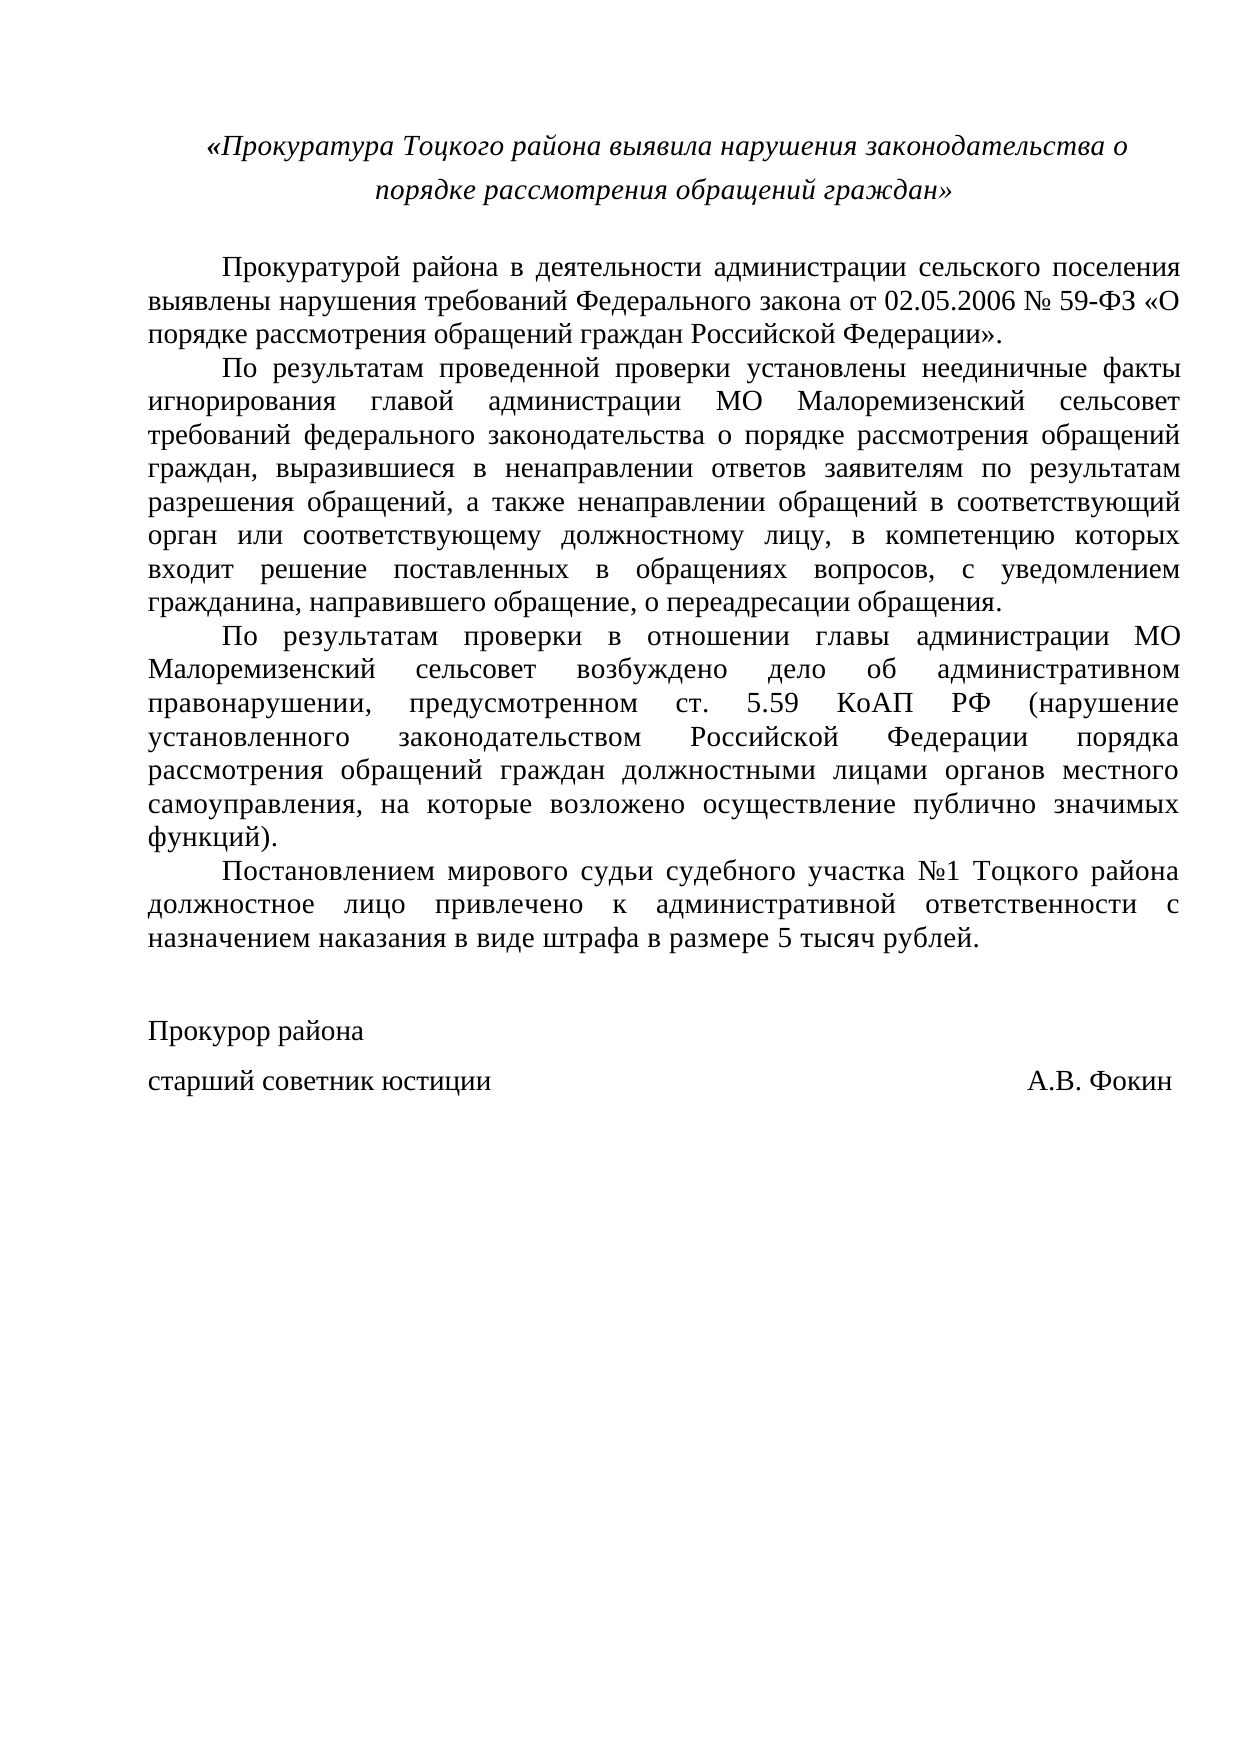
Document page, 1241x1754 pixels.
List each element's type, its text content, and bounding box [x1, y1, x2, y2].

text По результатам проведенной проверки установлены неединичные факты игнорирования главой администрации МО Малоремизенский сельсовет требований федерального законодательства о порядке рассмотрения обращений граждан, выразившиеся в ненаправлении ответов заявителям по результатам разрешения обращений, а также ненаправлении обращений в соответствующий орган или соответствующему должностному лицу, в компетенцию которых входит решение поставленных в обращениях вопросов, с уведомлением гражданина, направившего обращение, о переадресации обращения. [148, 350, 1181, 450]
text старший советник юстиции А.В. Фокин [148, 1070, 1198, 1095]
text По результатам проведенной проверки установлены неединичные факты игнорирования главой администрации МО Малоремизенский сельсовет требований федерального законодательства о порядке рассмотрения обращений граждан, выразившиеся в ненаправлении ответов заявителям по результатам разрешения обращений, а также ненаправлении обращений в соответствующий орган или соответствующему должностному лицу, в компетенцию которых входит решение поставленных в обращениях вопросов, с уведомлением гражданина, направившего обращение, о переадресации обращения. [148, 450, 1181, 618]
subtitle «Прокуратура Тоцкого района выявила нарушения законодательства о порядке рассмотрения обращений граждан» [148, 118, 1181, 205]
text По результатам проверки в отношении главы администрации МО Малоремизенский сельсовет возбуждено дело об административном правонарушении, предусмотренном ст. 5.59 КоАП РФ (нарушение установленного законодательством Российской Федерации порядка рассмотрения обращений граждан должностными лицами органов местного самоуправления, на которые возложено осуществление публично значимых функций). [148, 618, 1181, 853]
text Постановлением мирового судьи судебного участка №1 Тоцкого района должностное лицо привлечено к административной ответственности с назначением наказания в виде штрафа в размере 5 тысяч рублей. [148, 853, 1181, 953]
text Прокурор района [148, 1020, 1181, 1045]
text Прокуратурой района в деятельности администрации сельского поселения выявлены нарушения требований Федерального закона от 02.05.2006 № 59-ФЗ «О порядке рассмотрения обращений граждан Российской Федерации». [148, 249, 1181, 350]
